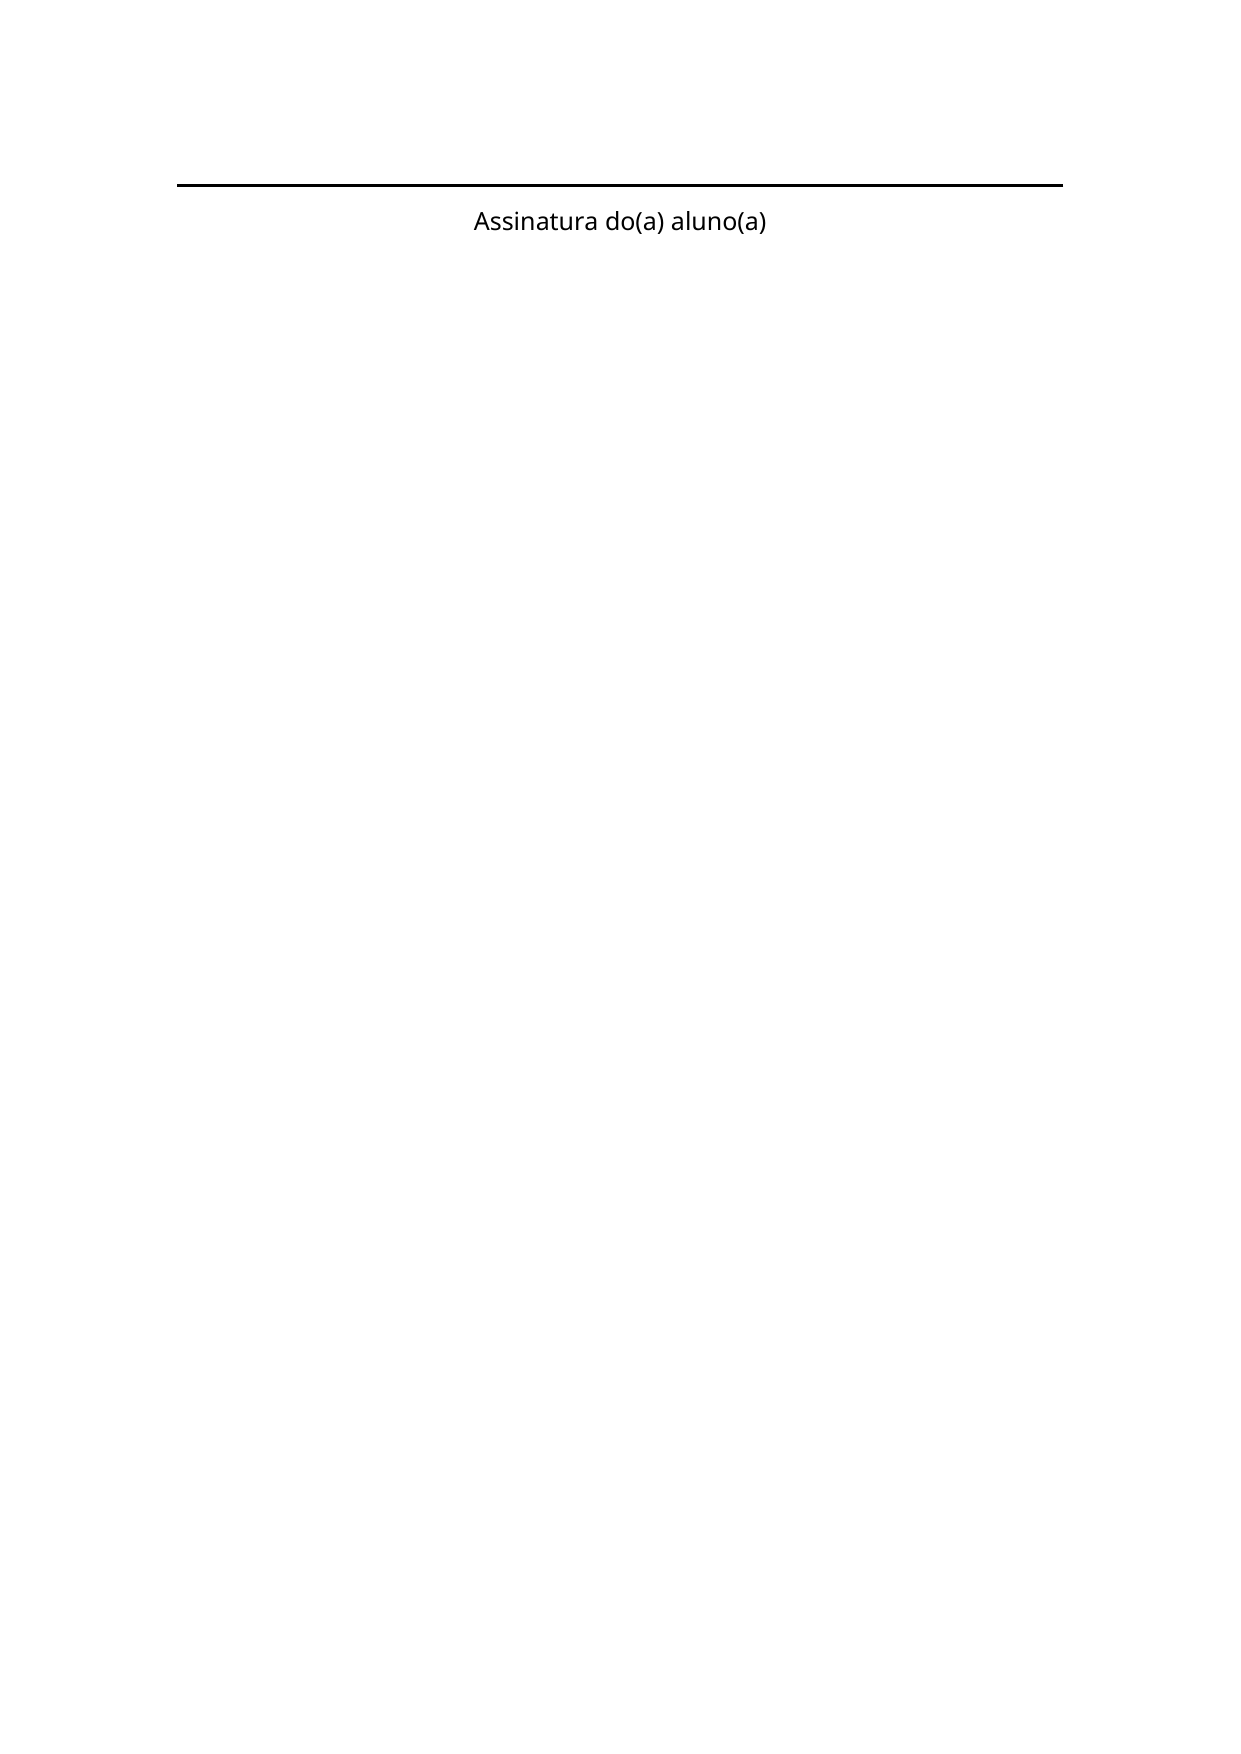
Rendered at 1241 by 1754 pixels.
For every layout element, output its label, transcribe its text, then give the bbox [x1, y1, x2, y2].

text Assinatura do(a) aluno(a) [177, 204, 1063, 238]
